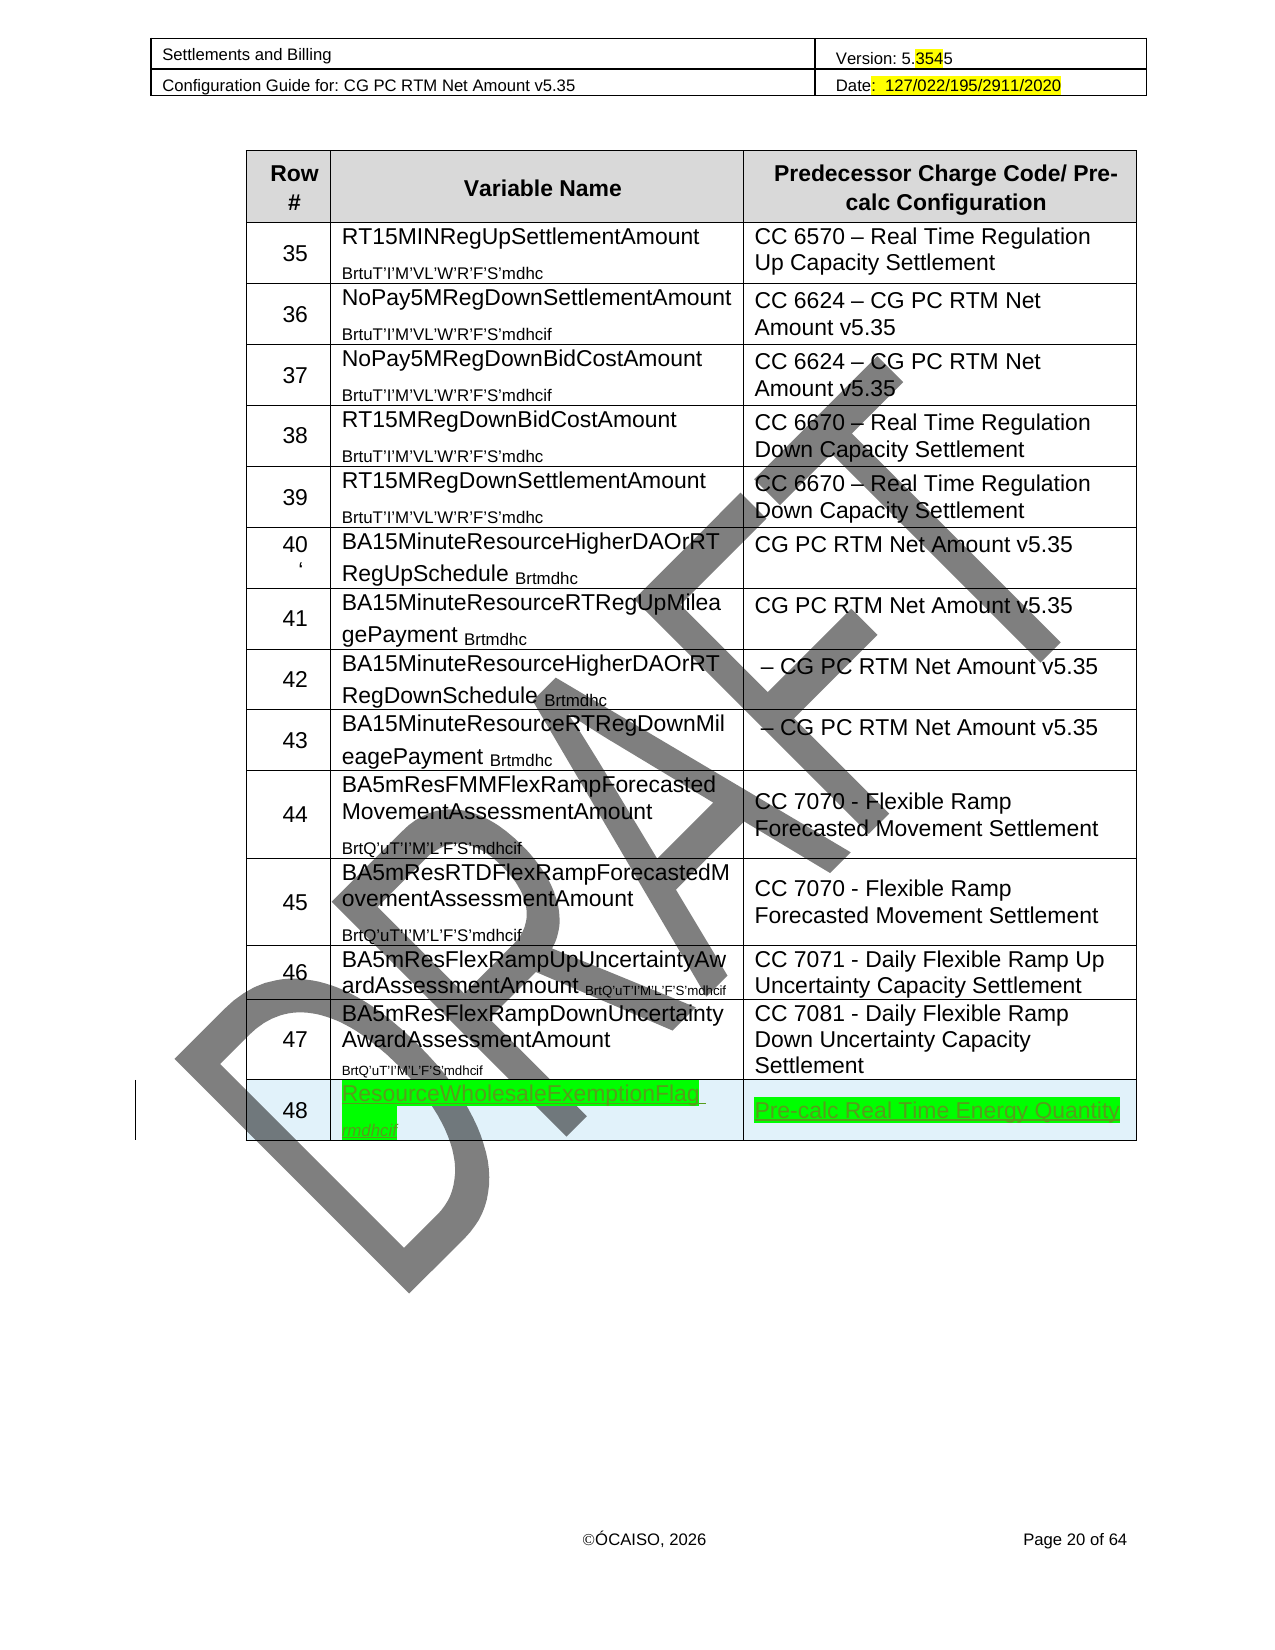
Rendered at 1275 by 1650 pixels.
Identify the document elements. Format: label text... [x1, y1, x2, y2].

table_cell CC 7081 - Daily Flexible Ramp Down Uncertainty Capacity Settlement [744, 1000, 1136, 1079]
table_cell CC 6670 – Real Time Regulation Down Capacity Settlement [744, 467, 1136, 527]
table_cell BA15MinuteResourceHigherDAOrRTRegUpSchedule Brtmdhc [331, 528, 743, 587]
table_cell BA15MinuteResourceHigherDAOrRTRegDownSchedule Brtmdhc [331, 650, 743, 709]
table_cell [247, 859, 330, 945]
table_header Predecessor Charge Code/ Pre-calc Configuration [744, 151, 1136, 222]
table_cell BA5mResFMMFlexRampForecastedMovementAssessmentAmount BrtQ’uT’I’M’L’F’S’mdhcif [331, 771, 743, 858]
table_header Row # [247, 151, 330, 222]
table_cell [247, 406, 330, 466]
table_cell BA5mResRTDFlexRampForecastedMovementAssessmentAmount BrtQ’uT’I’M’L’F’S’mdhcif [331, 859, 743, 945]
table_header Variable Name [331, 151, 743, 222]
table_cell BA5mResFlexRampDownUncertaintyAwardAssessmentAmount BrtQ’uT’I’M’L’F’S’mdhcif [331, 1000, 743, 1079]
table_cell CC 6624 – Non Compliance Regulation Down Settlement [744, 284, 1136, 344]
table_cell BA5mResFlexRampUpUncertaintyAwardAssessmentAmount BrtQ’uT’I’M’L’F’S’mdhcif [331, 946, 743, 999]
table_cell CC 7251 – Regulation Up Mileage Settlement [744, 589, 1136, 648]
table_cell RT15MRegDownSettlementAmount BrtuT’I’M’VL’W’R’F’S’mdhc [331, 467, 743, 527]
table_cell [247, 467, 330, 527]
table_cell RT15MINRegUpSettlementAmount BrtuT’I’M’VL’W’R’F’S’mdhc [331, 223, 743, 283]
table_cell CC 7261 – Regulation Down Mileage Settlement [744, 710, 1136, 770]
table_cell CC 6624 – Non Compliance Regulation Down Settlement [744, 345, 1136, 405]
table_cell CC 6670 – Real Time Regulation Down Capacity Settlement [744, 406, 1136, 466]
table_cell NoPay5MRegDownSettlementAmount BrtuT’I’M’VL’W’R’F’S’mdhcif [331, 284, 743, 344]
table_cell [247, 589, 330, 648]
table_cell [247, 946, 330, 999]
table_cell [247, 650, 330, 709]
table_cell CC 7261 – Regulation Down Mileage Settlement [744, 650, 1136, 709]
table_cell [247, 284, 330, 344]
table_cell CC 7251 – Regulation Up Mileage Settlement [744, 528, 1136, 587]
table_cell CC 7070 - Flexible Ramp Forecasted Movement Settlement [744, 859, 1136, 945]
table_cell ‘ [247, 528, 330, 587]
table_cell NoPay5MRegDownBidCostAmount BrtuT’I’M’VL’W’R’F’S’mdhcif [331, 345, 743, 405]
table_cell RT15MRegDownBidCostAmount BrtuT’I’M’VL’W’R’F’S’mdhc [331, 406, 743, 466]
table_cell [247, 771, 330, 858]
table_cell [744, 223, 1136, 283]
table_cell [247, 223, 330, 283]
table_cell BA15MinuteResourceRTRegDownMileagePayment Brtmdhc [331, 710, 743, 770]
table_cell CC 7071 - Daily Flexible Ramp Up Uncertainty Capacity Settlement [744, 946, 1136, 999]
table_cell CC 7070 - Flexible Ramp Forecasted Movement Settlement [744, 771, 1136, 858]
table_cell [247, 345, 330, 405]
table_cell BA15MinuteResourceRTRegUpMileagePayment Brtmdhc [331, 589, 743, 648]
table_cell [247, 710, 330, 770]
table_cell [247, 1000, 330, 1079]
